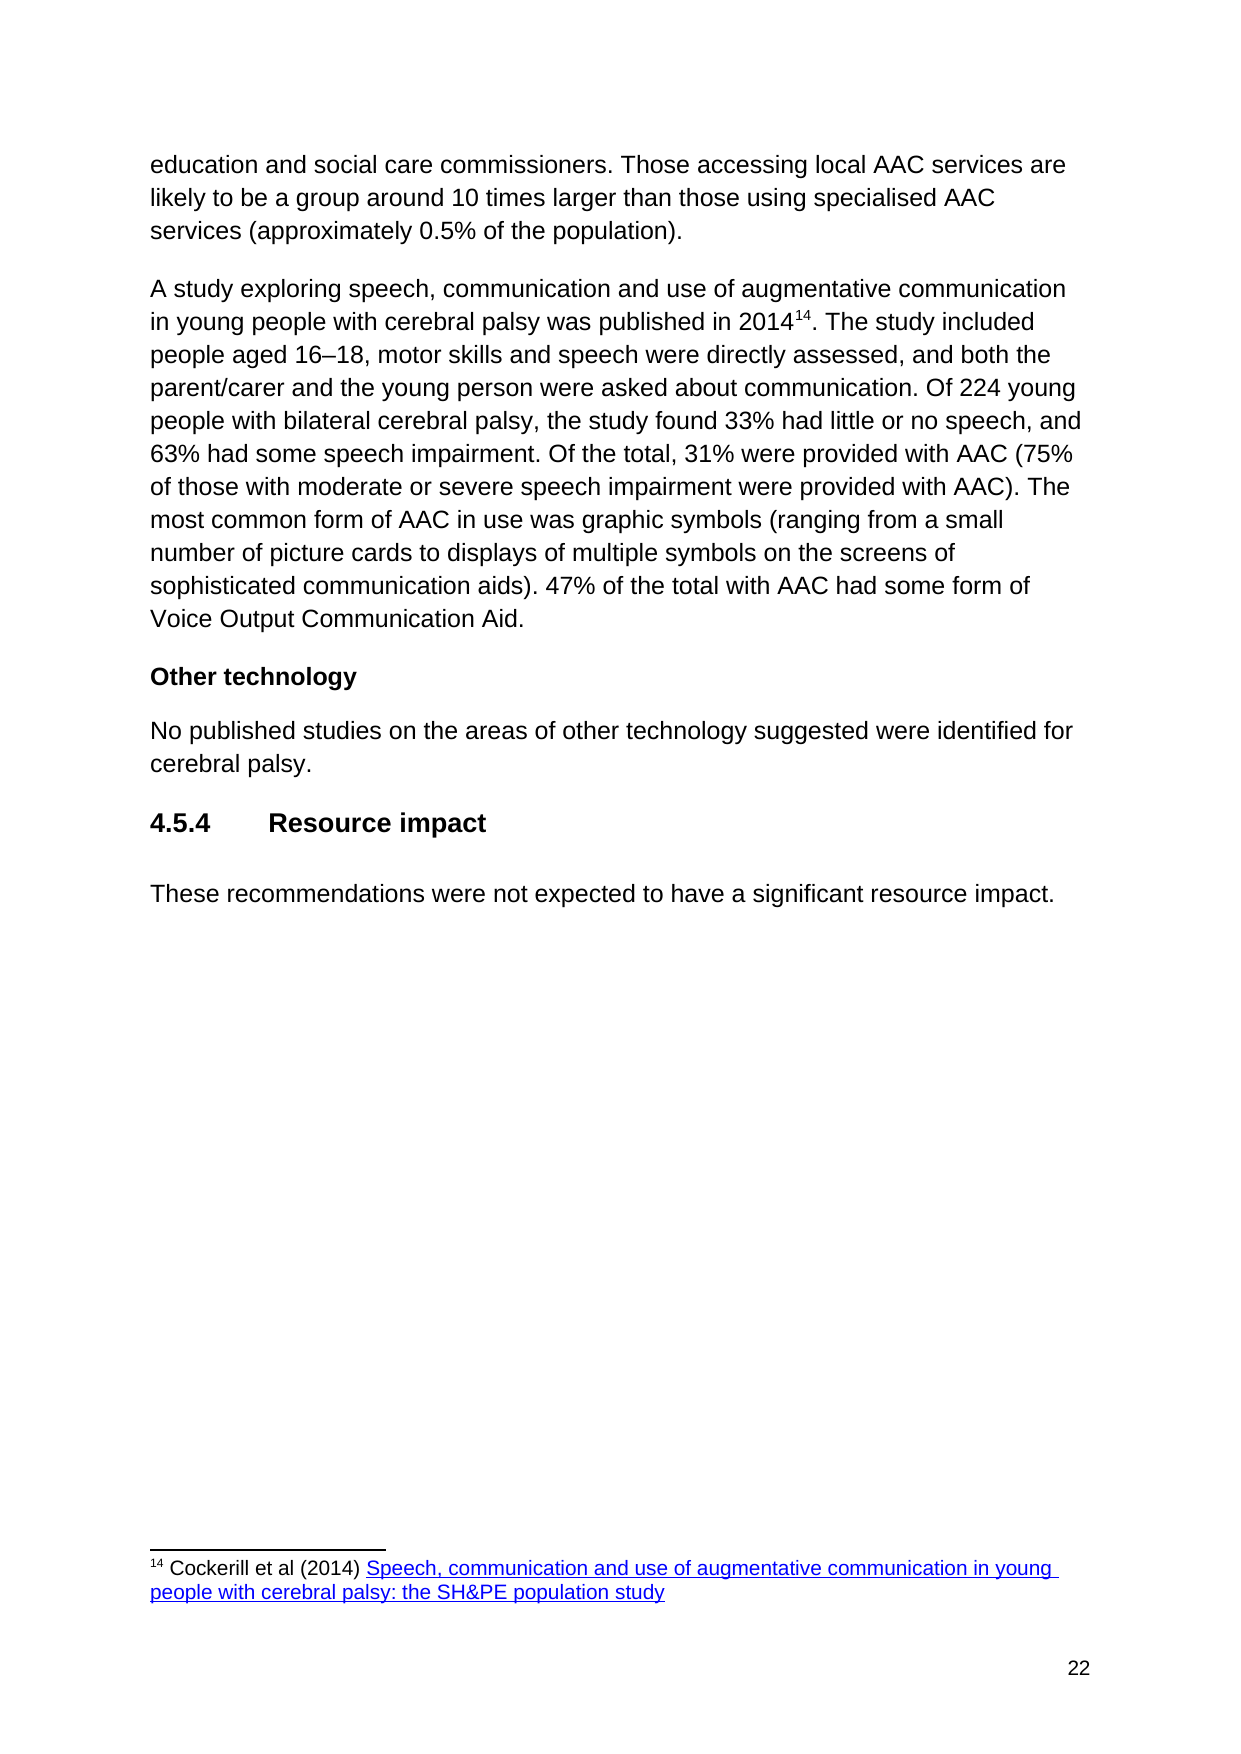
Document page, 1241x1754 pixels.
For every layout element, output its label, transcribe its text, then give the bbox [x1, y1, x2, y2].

text These recommendations were not expected to have a significant resource impact. [150, 879, 1090, 908]
text No published studies on the areas of other technology suggested were identified for cerebral palsy. [150, 716, 1090, 778]
text A study exploring speech, communication and use of augmentative communication in young people with cerebral palsy was published in 2014. The study included people aged 16–18, motor skills and speech were directly assessed, and both the parent/carer and the young person were asked about communication. Of 224 young people with bilateral cerebral palsy, the study found 33% had little or no speech, and 63% had some speech impairment. Of the total, 31% were provided with AAC (75% of those with moderate or severe speech impairment were provided with AAC). The most common form of AAC in use was graphic symbols (ranging from a small number of picture cards to displays of multiple symbols on the screens of sophisticated communication aids). 47% of the total with AAC had some form of Voice Output Communication Aid. [150, 274, 1090, 633]
subtitle Other technology [150, 662, 1090, 691]
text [150, 150, 1090, 245]
subtitle Resource impact [150, 807, 1090, 838]
